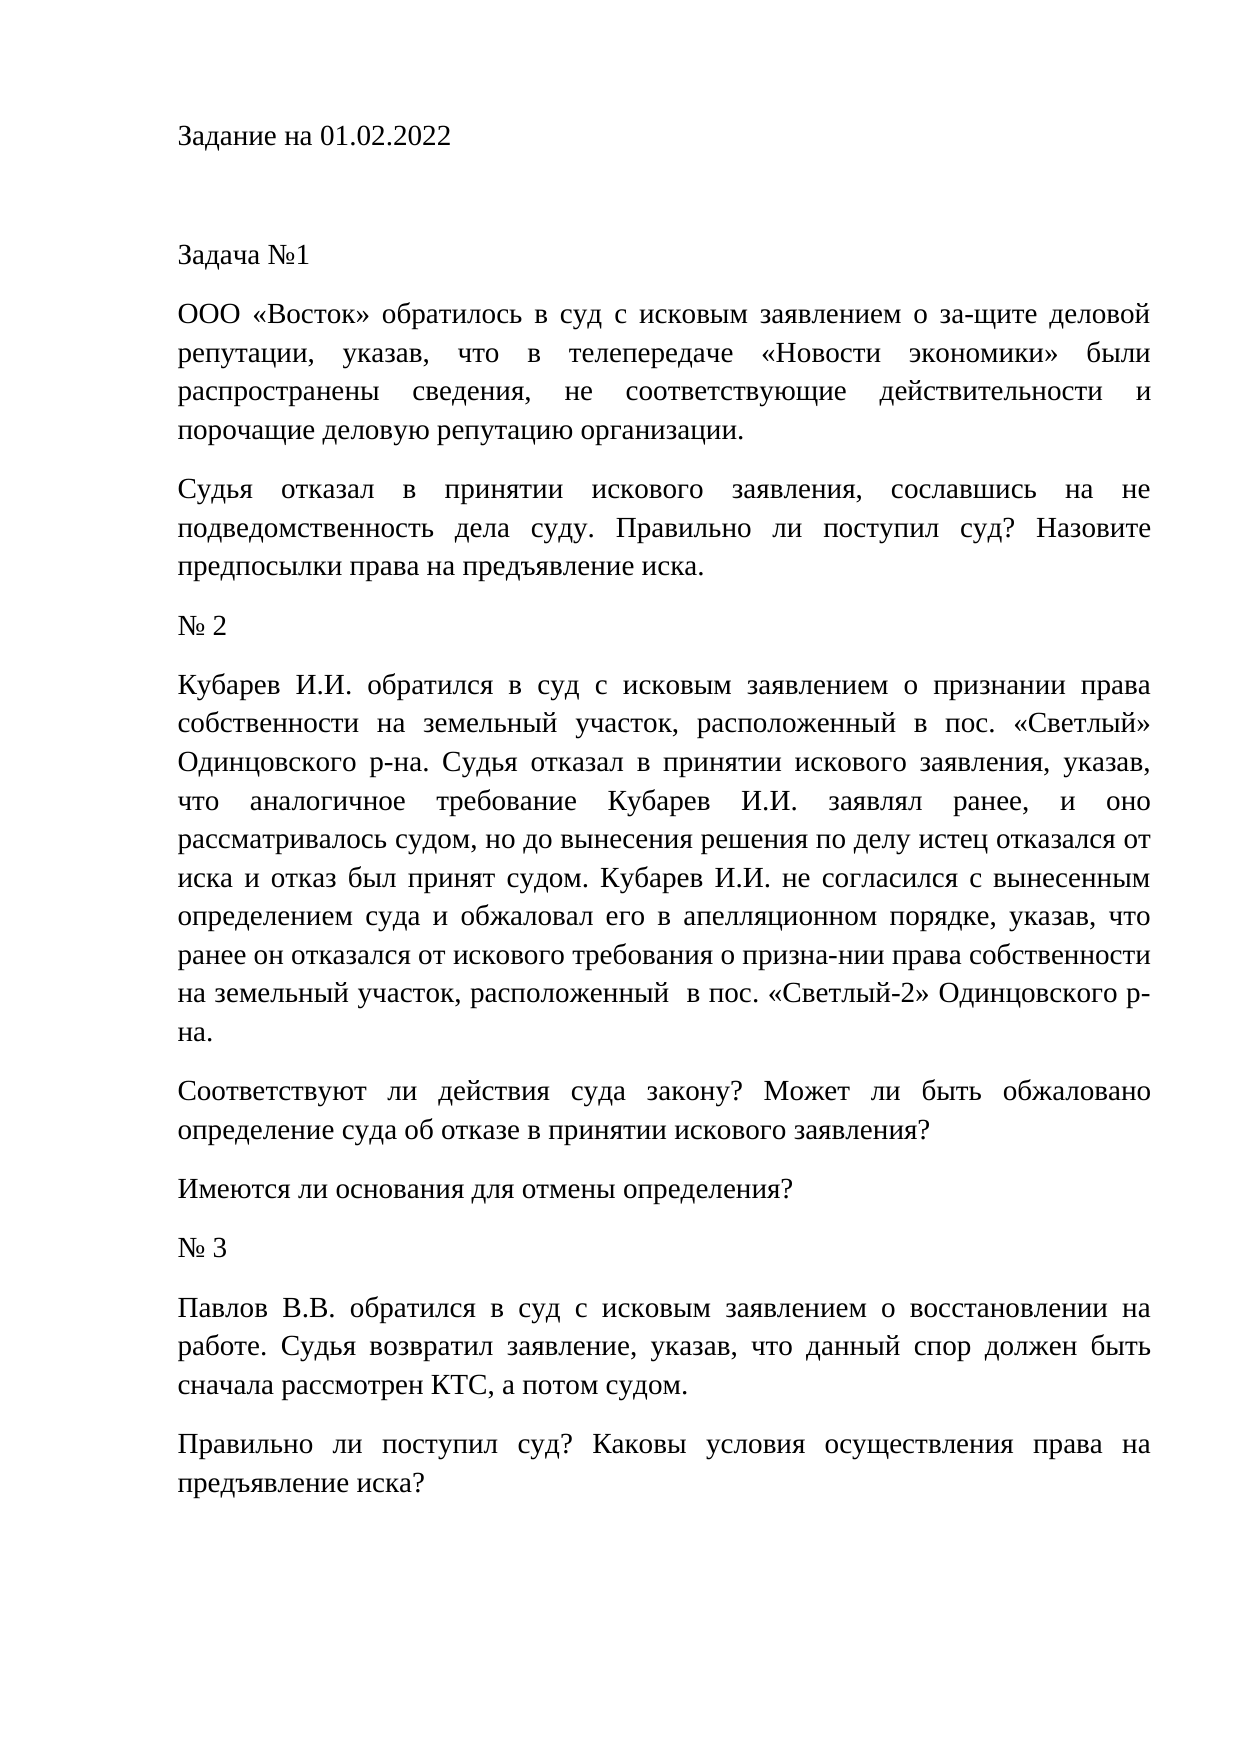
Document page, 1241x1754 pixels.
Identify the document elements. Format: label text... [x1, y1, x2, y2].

text Павлов В.В. обратился в суд с исковым заявлением о восстановлении на работе. Судья возвратил заявление, указав, что данный спор должен быть сначала рассмотрен КТС, а потом судом. [177, 1290, 1152, 1401]
text № 3 [177, 1231, 1152, 1264]
text Задание на 01.02.2022 [177, 118, 1152, 152]
text Правильно ли поступил суд? Каковы условия осуществления права на предъявление иска? [177, 1426, 1152, 1498]
text Кубарев И.И. обратился в суд с исковым заявлением о признании права собственности на земельный участок, расположенный в пос. «Светлый» Одинцовского р-на. Судья отказал в принятии искового заявления, указав, что аналогичное требование Кубарев И.И. заявлял ранее, и оно рассматривалось судом, но до вынесения решения по делу истец отказался от иска и отказ был принят судом. Кубарев И.И. не согласился с вынесенным определением суда и обжаловал его в апелляционном порядке, указав, что ранее он отказался от искового требования о призна-нии права собственности на земельный участок, расположенный в пос. «Светлый-2» Одинцовского р-на. [177, 667, 1152, 1047]
text Судья отказал в принятии искового заявления, сославшись на не подведомственность дела суду. Правильно ли поступил суд? Назовите предпосылки права на предъявление иска. [177, 471, 1152, 582]
text Соответствуют ли действия суда закону? Может ли быть обжаловано определение суда об отказе в принятии искового заявления? [177, 1073, 1152, 1145]
text ООО «Восток» обратилось в суд с исковым заявлением о за-щите деловой репутации, указав, что в телепередаче «Новости экономики» были распространены сведения, не соответствующие действительности и порочащие деловую репутацию организации. [177, 296, 1152, 445]
text Имеются ли основания для отмены определения? [177, 1171, 1152, 1205]
text № 2 [177, 608, 1152, 641]
text Задача №1 [177, 237, 1152, 270]
